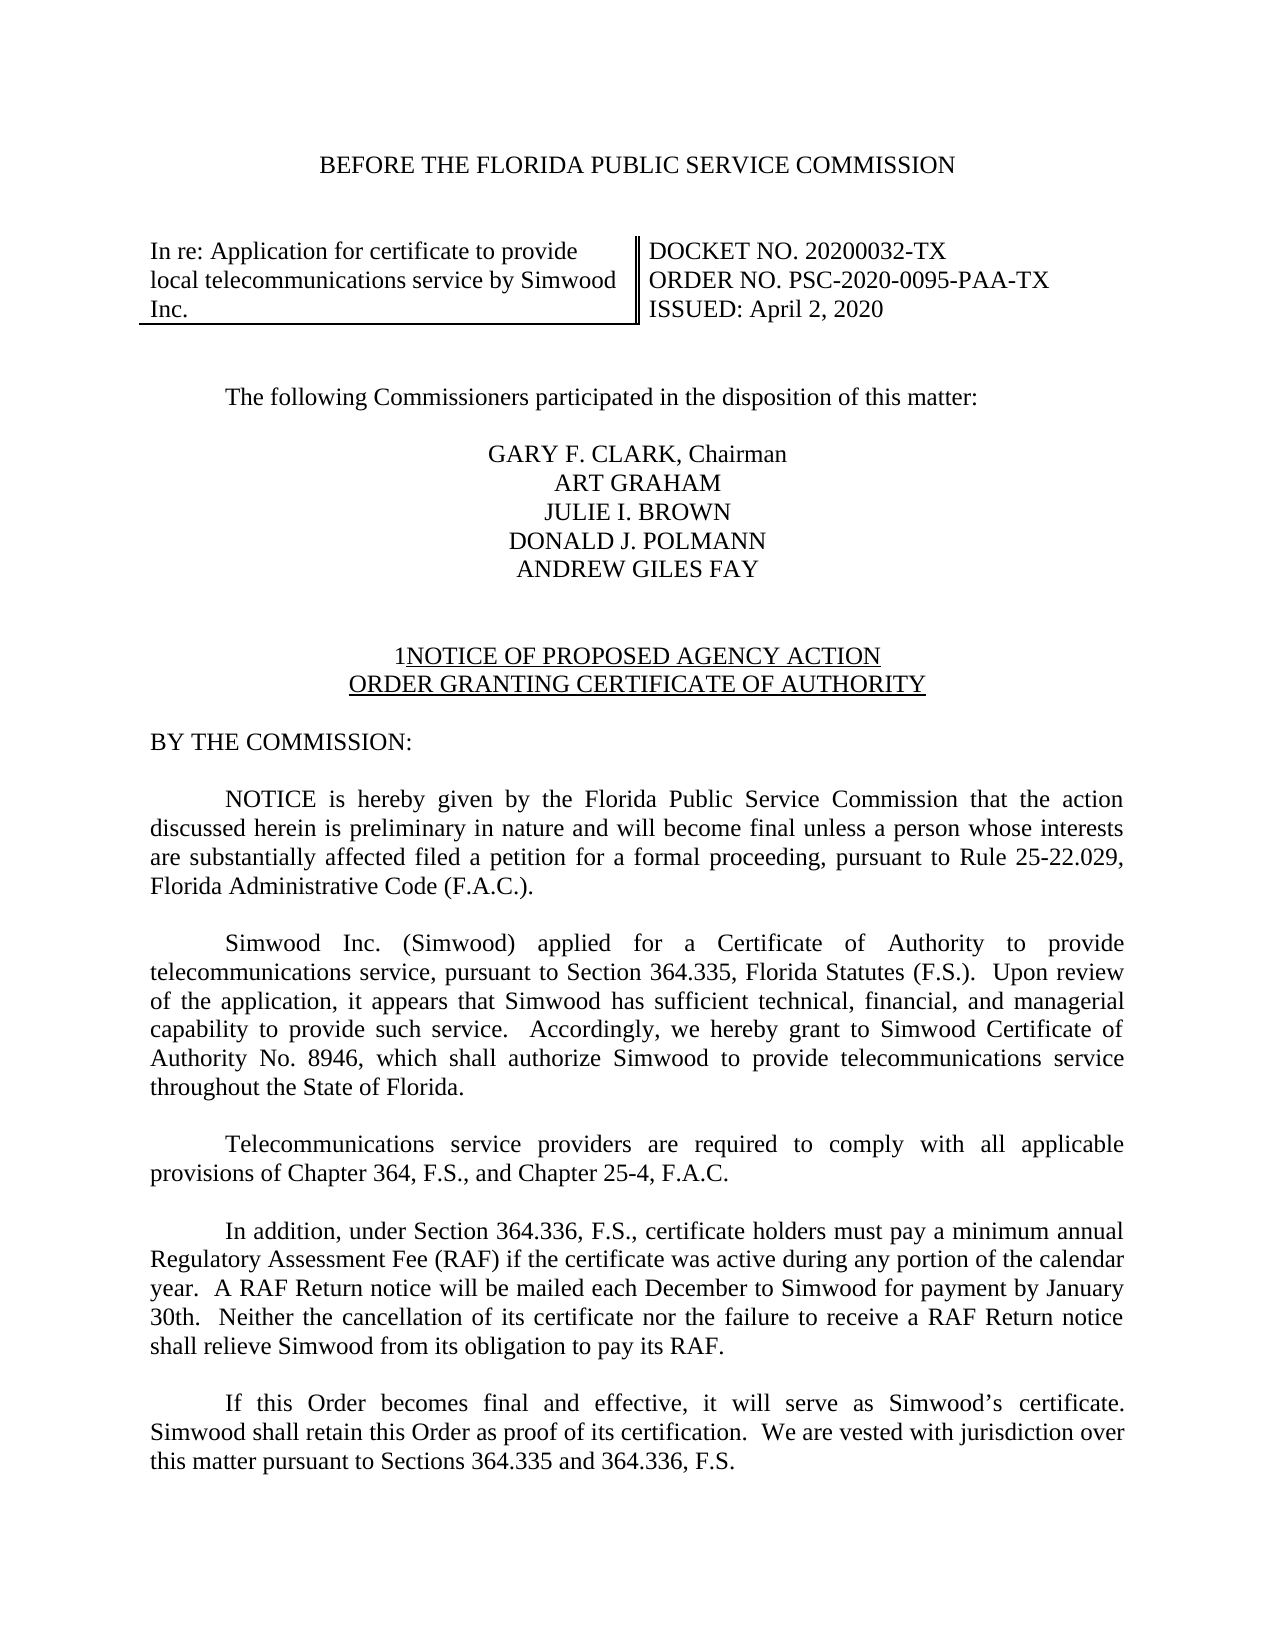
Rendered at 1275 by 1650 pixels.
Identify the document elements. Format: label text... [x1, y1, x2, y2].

text In addition, under Section 364.336, F.S., certificate holders must pay a minimum annual Regulatory Assessment Fee (RAF) if the certificate was active during any portion of the calendar year. A RAF Return notice will be mailed each December to Simwood for payment by January 30th. Neither the cancellation of its certificate nor the failure to receive a RAF Return notice shall relieve Simwood from its obligation to pay its RAF. [150, 1216, 1125, 1359]
text The following Commissioners participated in the disposition of this matter: [150, 382, 1125, 411]
text NOTICE is hereby given by the Florida Public Service Commission that the action discussed herein is preliminary in nature and will become final unless a person whose interests are substantially affected filed a petition for a formal proceeding, pursuant to Rule 25-22.029, Florida Administrative Code (F.A.C.). [150, 784, 1125, 899]
text If this Order becomes final and effective, it will serve as Simwood’s certificate. Simwood shall retain this Order as proof of its certification. We are vested with jurisdiction over this matter pursuant to Sections 364.335 and 364.336, F.S. [150, 1388, 1125, 1474]
table_header DOCKET NO. 20200032-TX ORDER NO. PSC-2020-0095-PAA-TX ISSUED: April 2, 2020 [640, 236, 1136, 322]
text BY THE COMMISSION: [150, 727, 1125, 756]
text ART GRAHAM [150, 468, 1125, 497]
text NOTICE OF PROPOSED AGENCY ACTION [150, 641, 1125, 669]
text ANDREW GILES FAY [150, 554, 1125, 583]
text Simwood Inc. (Simwood) applied for a Certificate of Authority to provide telecommunications service, pursuant to Section 364.335, Florida Statutes (F.S.). Upon review of the application, it appears that Simwood has sufficient technical, financial, and managerial capability to provide such service. Accordingly, we hereby grant to Simwood Certificate of Authority No. 8946, which shall authorize Simwood to provide telecommunications service throughout the State of Florida. [150, 928, 1125, 1101]
table_header In re: Application for certificate to provide local telecommunications service by Simwood Inc. [139, 236, 635, 322]
text Telecommunications service providers are required to comply with all applicable provisions of Chapter 364, F.S., and Chapter 25-4, F.A.C. [150, 1129, 1125, 1187]
text GARY F. CLARK, Chairman [150, 439, 1125, 468]
text DONALD J. POLMANN [150, 526, 1125, 554]
text JULIE I. BROWN [150, 497, 1125, 526]
text ORDER GRANTING CERTIFICATE OF AUTHORITY [150, 669, 1125, 698]
subtitle BEFORE THE FLORIDA PUBLIC SERVICE COMMISSION [150, 150, 1125, 179]
